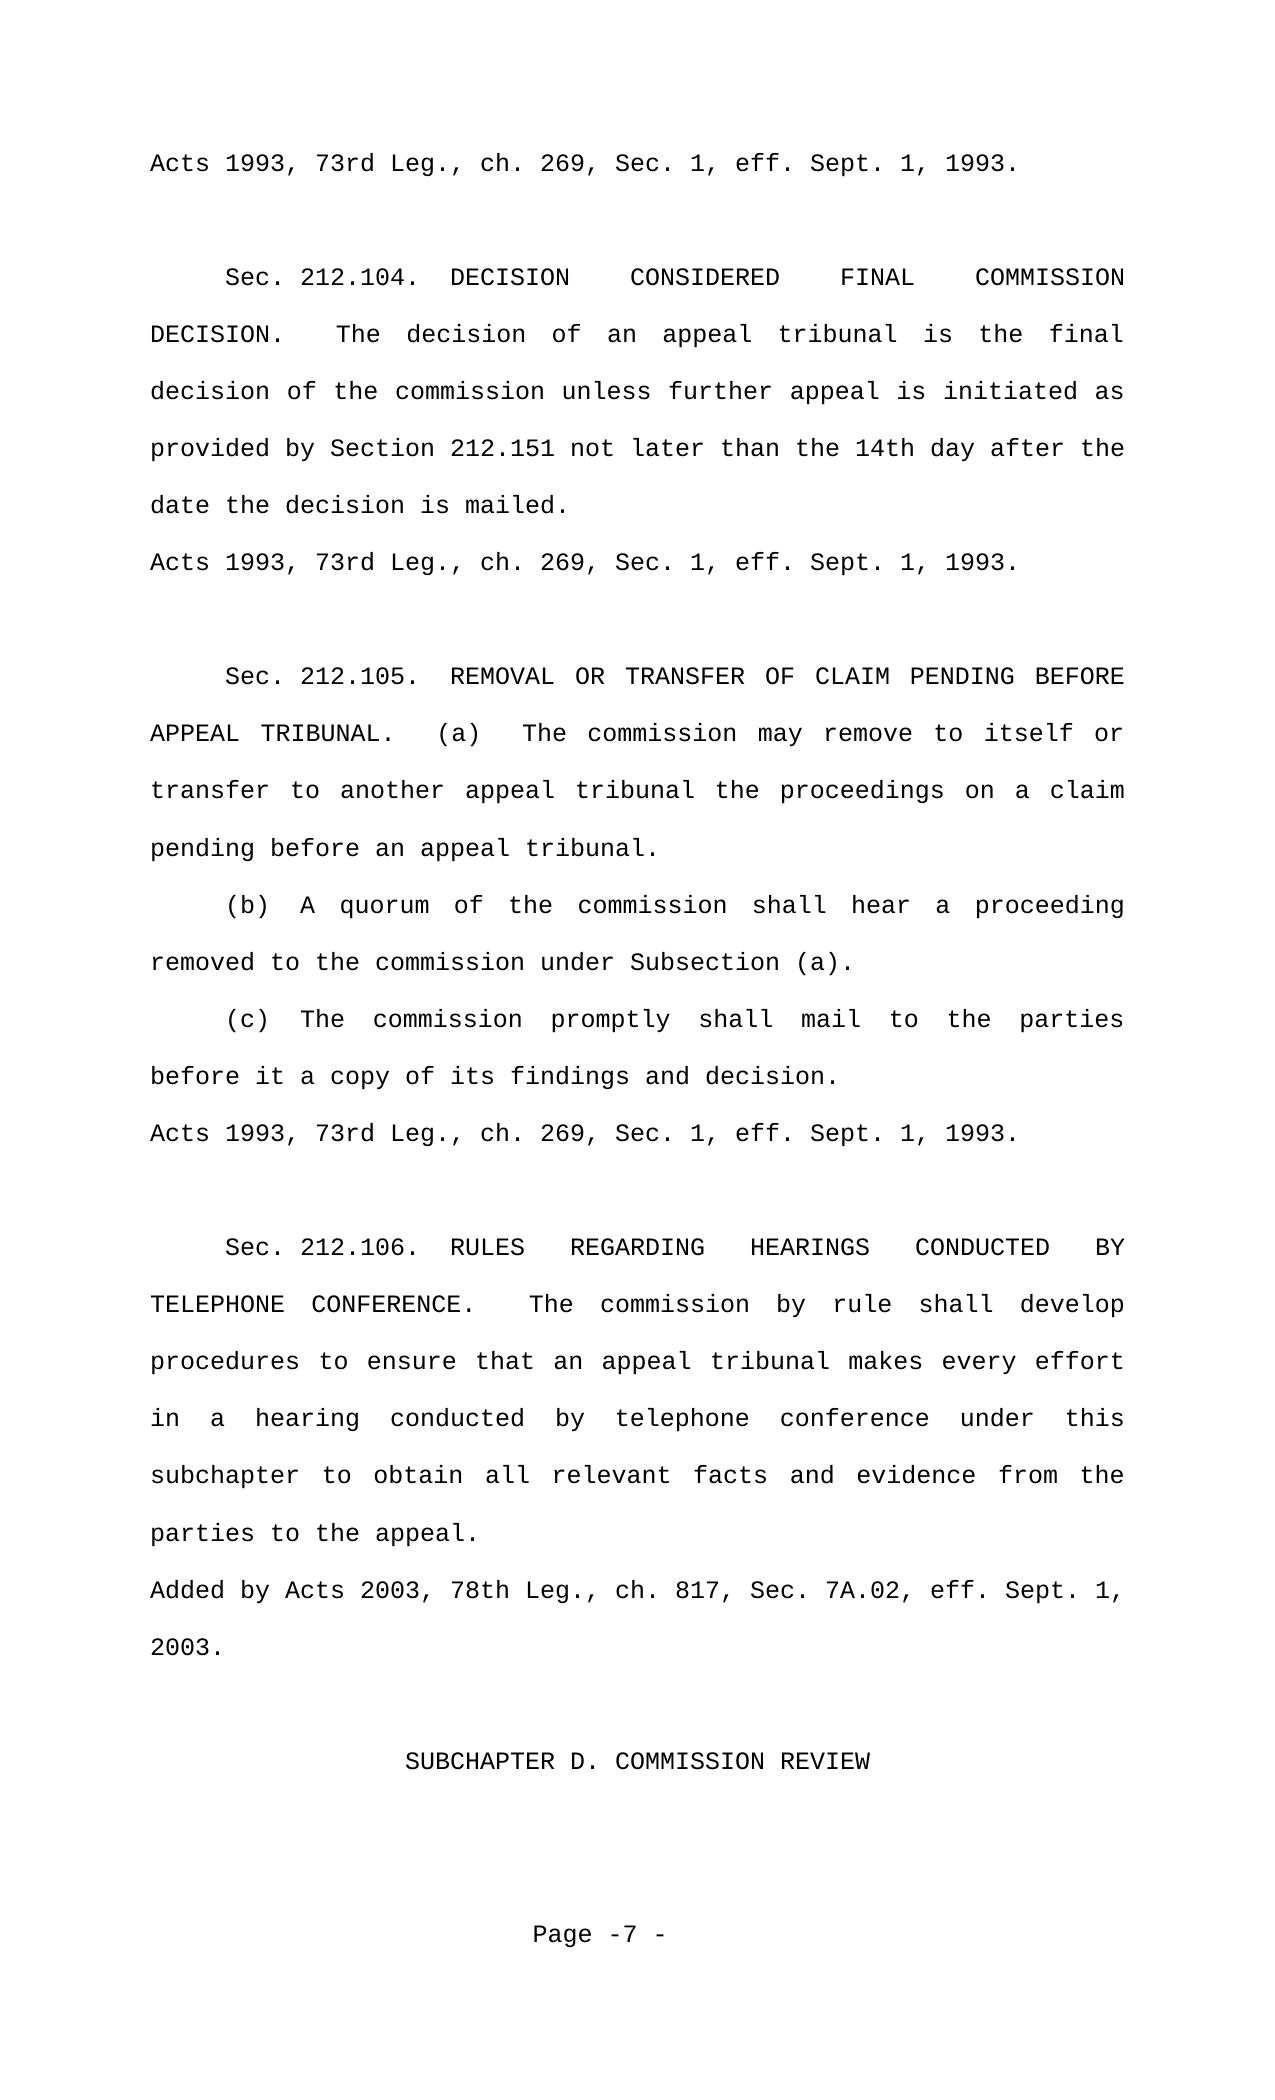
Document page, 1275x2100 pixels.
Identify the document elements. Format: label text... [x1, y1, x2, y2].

text Acts 1993, 73rd Leg., ch. 269, Sec. 1, eff. Sept. 1, 1993. [150, 1120, 1125, 1149]
text (b) A quorum of the commission shall hear a proceeding removed to the commission under Subsection (a). [150, 892, 1125, 978]
text SUBCHAPTER D. COMMISSION REVIEW [150, 1748, 1125, 1777]
text Sec. 212.106. RULES REGARDING HEARINGS CONDUCTED BY TELEPHONE CONFERENCE. The commission by rule shall develop procedures to ensure that an appeal tribunal makes every effort in a hearing conducted by telephone conference under this subchapter to obtain all relevant facts and evidence from the parties to the appeal. [150, 1234, 1125, 1548]
text (c) The commission promptly shall mail to the parties before it a copy of its findings and decision. [150, 1006, 1125, 1092]
text Added by Acts 2003, 78th Leg., ch. 817, Sec. 7A.02, eff. Sept. 1, 2003. [150, 1577, 1125, 1663]
text Acts 1993, 73rd Leg., ch. 269, Sec. 1, eff. Sept. 1, 1993. [150, 150, 1125, 178]
text Acts 1993, 73rd Leg., ch. 269, Sec. 1, eff. Sept. 1, 1993. [150, 549, 1125, 578]
text Sec. 212.104. DECISION CONSIDERED FINAL COMMISSION DECISION. The decision of an appeal tribunal is the final decision of the commission unless further appeal is initiated as provided by Section 212.151 not later than the 14th day after the date the decision is mailed. [150, 264, 1125, 521]
text Sec. 212.105. REMOVAL OR TRANSFER OF CLAIM PENDING BEFORE APPEAL TRIBUNAL. (a) The commission may remove to itself or transfer to another appeal tribunal the proceedings on a claim pending before an appeal tribunal. [150, 664, 1125, 863]
